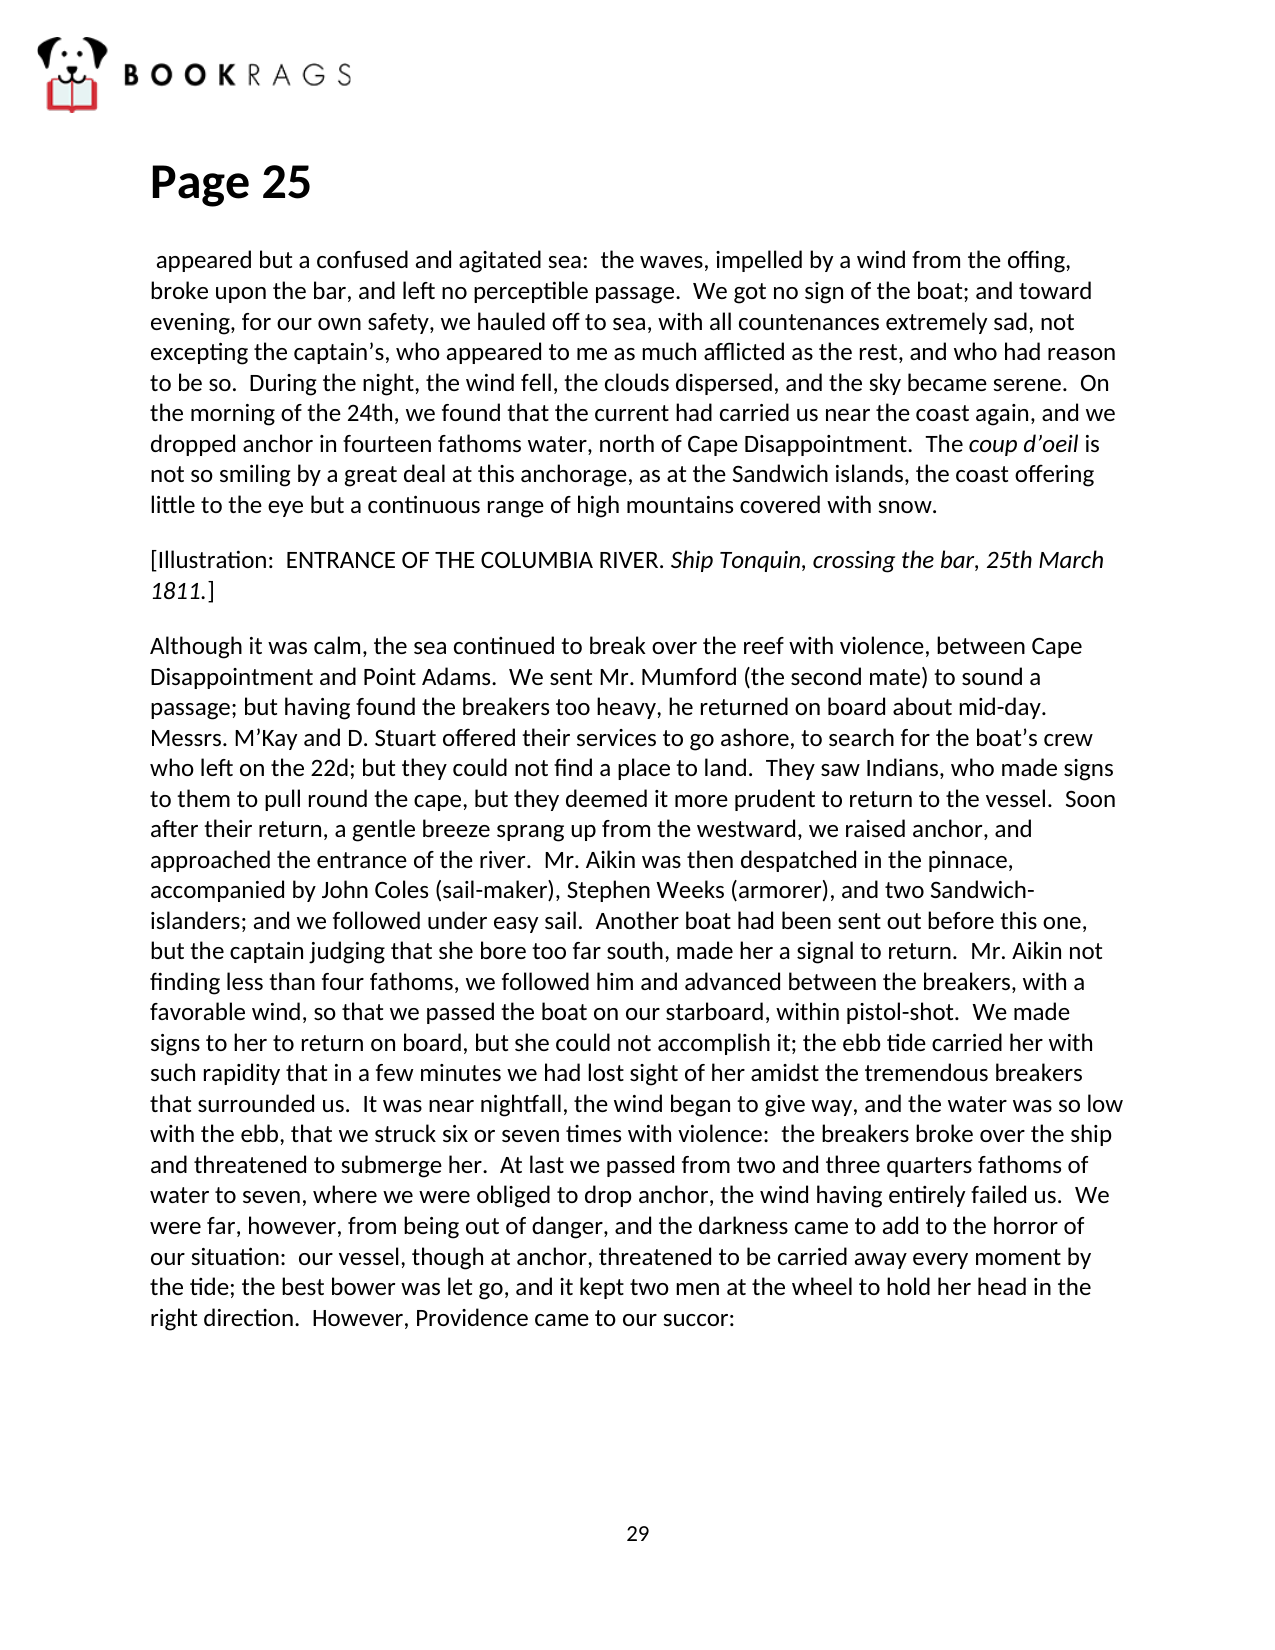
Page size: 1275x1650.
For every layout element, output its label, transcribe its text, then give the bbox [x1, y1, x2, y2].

text [Illustration: ENTRANCE OF THE COLUMBIA RIVER. Ship Tonquin, crossing the bar, 25th March 1811.] [150, 544, 1125, 605]
text appeared but a confused and agitated sea: the waves, impelled by a wind from the offing, broke upon the bar, and left no perceptible passage. We got no sign of the boat; and toward evening, for our own safety, we hauled off to sea, with all countenances extremely sad, not excepting the captain’s, who appeared to me as much afflicted as the rest, and who had reason to be so. During the night, the wind fell, the clouds dispersed, and the sky became serene. On the morning of the 24th, we found that the current had carried us near the coast again, and we dropped anchor in fourteen fathoms water, north of Cape Disappointment. The coup d’oeil is not so smiling by a great deal at this anchorage, as at the Sandwich islands, the coast offering little to the eye but a continuous range of high mountains covered with snow. [150, 244, 1125, 519]
picture [37, 37, 351, 113]
text Page 25 [150, 150, 1125, 211]
text Although it was calm, the sea continued to break over the reef with violence, between Cape Disappointment and Point Adams. We sent Mr. Mumford (the second mate) to sound a passage; but having found the breakers too heavy, he returned on board about mid-day. Messrs. M’Kay and D. Stuart offered their services to go ashore, to search for the boat’s crew who left on the 22d; but they could not find a place to land. They saw Indians, who made signs to them to pull round the cape, but they deemed it more prudent to return to the vessel. Soon after their return, a gentle breeze sprang up from the westward, we raised anchor, and approached the entrance of the river. Mr. Aikin was then despatched in the pinnace, accompanied by John Coles (sail-maker), Stephen Weeks (armorer), and two Sandwich-islanders; and we followed under easy sail. Another boat had been sent out before this one, but the captain judging that she bore too far south, made her a signal to return. Mr. Aikin not finding less than four fathoms, we followed him and advanced between the breakers, with a favorable wind, so that we passed the boat on our starboard, within pistol-shot. We made signs to her to return on board, but she could not accomplish it; the ebb tide carried her with such rapidity that in a few minutes we had lost sight of her amidst the tremendous breakers that surrounded us. It was near nightfall, the wind began to give way, and the water was so low with the ebb, that we struck six or seven times with violence: the breakers broke over the ship and threatened to submerge her. At last we passed from two and three quarters fathoms of water to seven, where we were obliged to drop anchor, the wind having entirely failed us. We were far, however, from being out of danger, and the darkness came to add to the horror of our situation: our vessel, though at anchor, threatened to be carried away every moment by the tide; the best bower was let go, and it kept two men at the wheel to hold her head in the right direction. However, Providence came to our succor: [150, 630, 1125, 1332]
